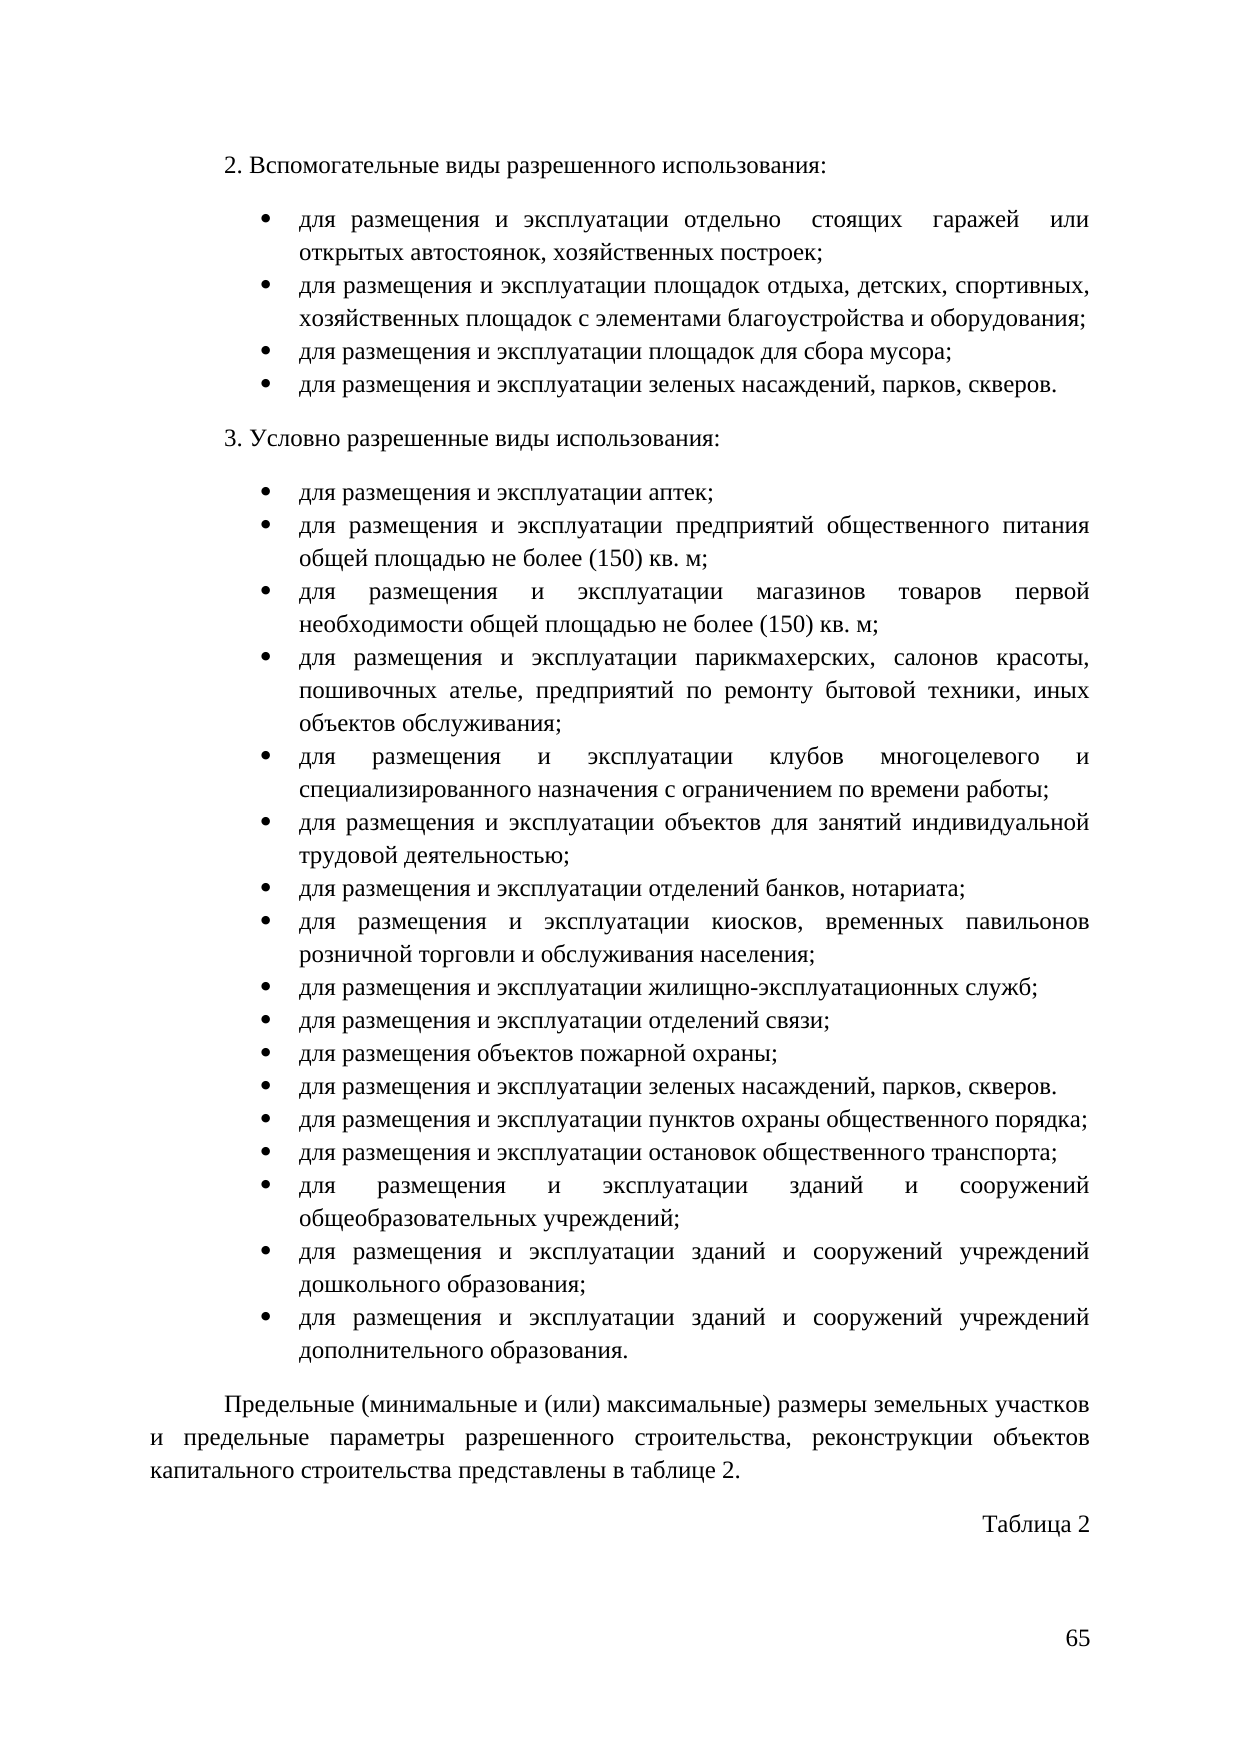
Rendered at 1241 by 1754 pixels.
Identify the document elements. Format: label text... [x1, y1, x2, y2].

list для размещения и эксплуатации магазинов товаров первой необходимости общей площадью не более (150) кв. м; [261, 576, 1090, 637]
list для размещения объектов пожарной охраны; [261, 1038, 1090, 1067]
list для размещения и эксплуатации пунктов охраны общественного порядка; [261, 1104, 1090, 1133]
list для размещения и эксплуатации клубов многоцелевого и специализированного назначения с ограничением по времени работы; [261, 741, 1090, 803]
list для размещения и эксплуатации предприятий общественного питания общей площадью не более (150) кв. м; [261, 510, 1090, 571]
list для размещения и эксплуатации парикмахерских, салонов красоты, пошивочных ателье, предприятий по ремонту бытовой техники, иных объектов обслуживания; [261, 642, 1090, 737]
list для размещения и эксплуатации зданий и сооружений учреждений дошкольного образования; [261, 1236, 1090, 1298]
list для размещения и эксплуатации площадок отдыха, детских, спортивных, хозяйственных площадок с элементами благоустройства и оборудования; [261, 270, 1090, 332]
text 3. Условно разрешенные виды использования: [150, 423, 1090, 452]
list для размещения и эксплуатации зеленых насаждений, парков, скверов. [261, 1071, 1090, 1100]
list для размещения и эксплуатации киосков, временных павильонов розничной торговли и обслуживания населения; [261, 906, 1090, 968]
list для размещения и эксплуатации зеленых насаждений, парков, скверов. [261, 369, 1090, 398]
list для размещения и эксплуатации зданий и сооружений учреждений дополнительного образования. [261, 1302, 1090, 1364]
list для размещения и эксплуатации зданий и сооружений общеобразовательных учреждений; [261, 1170, 1090, 1232]
list для размещения и эксплуатации отдельно стоящих гаражей или открытых автостоянок, хозяйственных построек; [261, 204, 1090, 266]
text 2. Вспомогательные виды разрешенного использования: [150, 150, 1090, 179]
list для размещения и эксплуатации аптек; [261, 477, 1090, 505]
list для размещения и эксплуатации объектов для занятий индивидуальной трудовой деятельностью; [261, 807, 1090, 869]
text Предельные (минимальные и (или) максимальные) размеры земельных участков и предельные параметры разрешенного строительства, реконструкции объектов капитального строительства представлены в таблице 2. [150, 1389, 1090, 1484]
list для размещения и эксплуатации отделений связи; [261, 1005, 1090, 1034]
list для размещения и эксплуатации остановок общественного транспорта; [261, 1137, 1090, 1166]
text Таблица 2 [150, 1509, 1090, 1538]
list для размещения и эксплуатации площадок для сбора мусора; [261, 336, 1090, 365]
list для размещения и эксплуатации отделений банков, нотариата; [261, 873, 1090, 902]
list для размещения и эксплуатации жилищно-эксплуатационных служб; [261, 972, 1090, 1001]
